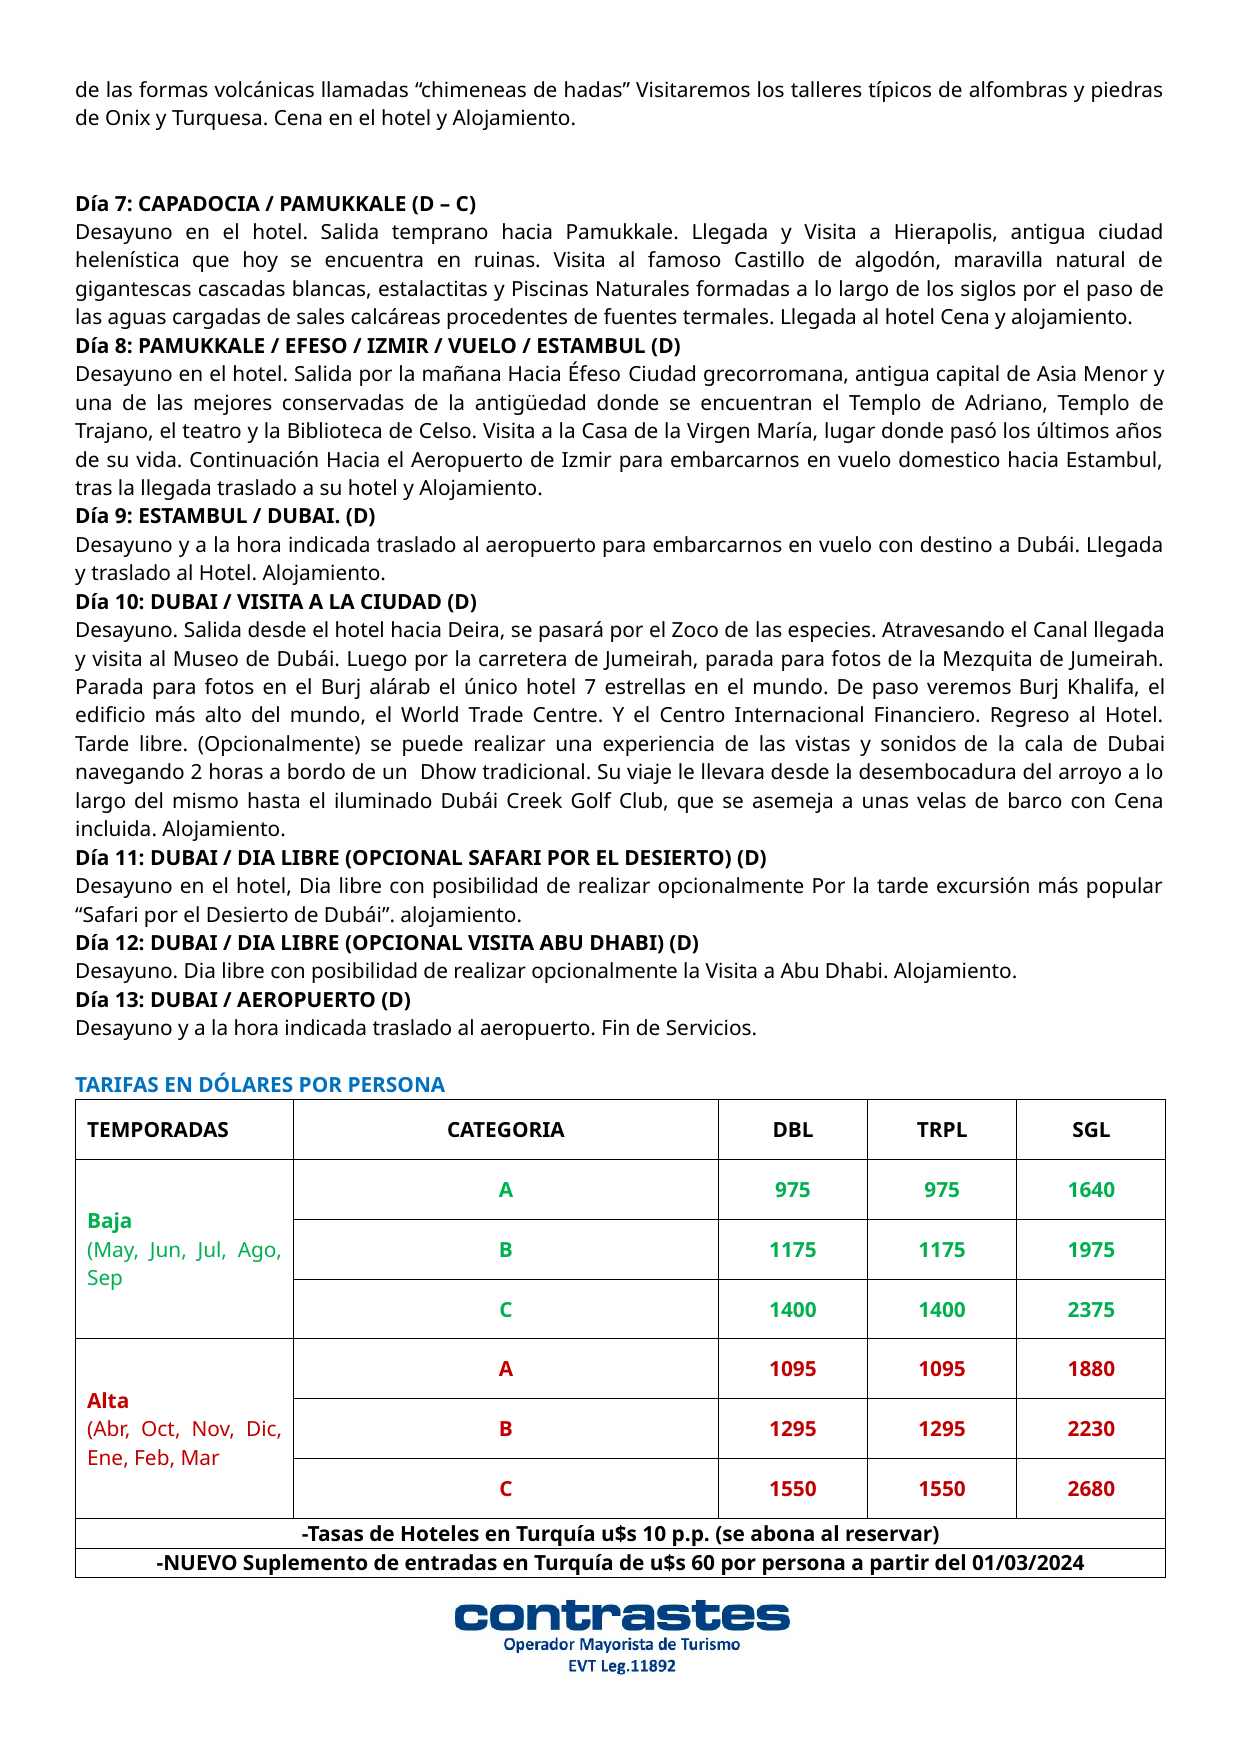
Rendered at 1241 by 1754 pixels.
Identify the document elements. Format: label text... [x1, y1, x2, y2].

text Día 13: DUBAI / AEROPUERTO (D) [75, 985, 1165, 1013]
table_cell C [294, 1459, 718, 1518]
table_cell 1550 [719, 1459, 867, 1518]
table_cell 1295 [868, 1399, 1016, 1458]
table_cell 975 [868, 1160, 1016, 1218]
table_cell A [294, 1160, 718, 1218]
text Día 7: CAPADOCIA / PAMUKKALE (D – C) [75, 189, 1165, 217]
text Desayuno. Dia libre con posibilidad de realizar opcionalmente la Visita a Abu Dhabi. Alojamiento. [75, 957, 1165, 985]
picture [445, 1590, 796, 1681]
table_cell 1175 [719, 1220, 867, 1278]
text Día 12: DUBAI / DIA LIBRE (OPCIONAL VISITA ABU DHABI) (D) [75, 928, 1165, 957]
table_cell 1640 [1017, 1160, 1165, 1218]
table_cell 1400 [868, 1280, 1016, 1338]
table_cell 1550 [868, 1459, 1016, 1518]
table_header TRPL [868, 1100, 1016, 1159]
table_cell B [294, 1220, 718, 1278]
table_cell 1880 [1017, 1339, 1165, 1398]
text Día 11: DUBAI / DIA LIBRE (OPCIONAL SAFARI POR EL DESIERTO) (D) [75, 843, 1165, 871]
table_cell 1095 [719, 1339, 867, 1398]
table_header DBL [719, 1100, 867, 1159]
text Desayuno y a la hora indicada traslado al aeropuerto. Fin de Servicios. [75, 1013, 1165, 1042]
table_header SGL [1017, 1100, 1165, 1159]
text Día 8: PAMUKKALE / EFESO / IZMIR / VUELO / ESTAMBUL (D) [75, 331, 1165, 359]
table_header TEMPORADAS [76, 1100, 293, 1159]
table_cell A [294, 1339, 718, 1398]
table_header CATEGORIA [294, 1100, 718, 1159]
table_cell 2375 [1017, 1280, 1165, 1338]
table_cell Alta (Abr, Oct, Nov, Dic, Ene, Feb, Mar [76, 1339, 293, 1518]
text Día 10: DUBAI / VISITA A LA CIUDAD (D) [75, 587, 1165, 615]
table_cell 1975 [1017, 1220, 1165, 1278]
table_cell 2230 [1017, 1399, 1165, 1458]
text Desayuno y a la hora indicada traslado al aeropuerto para embarcarnos en vuelo con destino a Dubái. Llegada y traslado al Hotel. Alojamiento. [75, 530, 1165, 587]
text TARIFAS EN DÓLARES POR PERSONA [75, 1070, 1165, 1099]
table_cell 1295 [719, 1399, 867, 1458]
table_cell B [294, 1399, 718, 1458]
text Día 9: ESTAMBUL / DUBAI. (D) [75, 502, 1165, 530]
text Desayuno. Salida desde el hotel hacia Deira, se pasará por el Zoco de las especies. Atravesando el Canal llegada y visita al Museo de Dubái. Luego por la carretera de Jumeirah, parada para fotos de la Mezquita de Jumeirah. Parada para fotos en el Burj alárab el único hotel 7 estrellas en el mundo. De paso veremos Burj Khalifa, el edificio más alto del mundo, el World Trade Centre. Y el Centro Internacional Financiero. Regreso al Hotel. Tarde libre. (Opcionalmente) se puede realizar una experiencia de las vistas y sonidos de la cala de Dubai navegando 2 horas a bordo de un Dhow tradicional. Su viaje le llevara desde la desembocadura del arroyo a lo largo del mismo hasta el iluminado Dubái Creek Golf Club, que se asemeja a unas velas de barco con Cena incluida. Alojamiento. [75, 615, 1165, 843]
table_cell -Tasas de Hoteles en Turquía u$s 10 p.p. (se abona al reservar) [76, 1519, 1165, 1547]
table_cell C [294, 1280, 718, 1338]
text Desayuno en el hotel. Salida por la mañana Hacia Éfeso Ciudad grecorromana, antigua capital de Asia Menor y una de las mejores conservadas de la antigüedad donde se encuentran el Templo de Adriano, Templo de Trajano, el teatro y la Biblioteca de Celso. Visita a la Casa de la Virgen María, lugar donde pasó los últimos años de su vida. Continuación Hacia el Aeropuerto de Izmir para embarcarnos en vuelo domestico hacia Estambul, tras la llegada traslado a su hotel y Alojamiento. [75, 359, 1165, 502]
text Desayuno en el hotel. Salida temprano hacia Pamukkale. Llegada y Visita a Hierapolis, antigua ciudad helenística que hoy se encuentra en ruinas. Visita al famoso Castillo de algodón, maravilla natural de gigantescas cascadas blancas, estalactitas y Piscinas Naturales formadas a lo largo de los siglos por el paso de las aguas cargadas de sales calcáreas procedentes de fuentes termales. Llegada al hotel Cena y alojamiento. [75, 217, 1165, 331]
table_cell 1175 [868, 1220, 1016, 1278]
text Desayuno en el hotel, Dia libre con posibilidad de realizar opcionalmente Por la tarde excursión más popular “Safari por el Desierto de Dubái”. alojamiento. [75, 871, 1165, 928]
table_cell 975 [719, 1160, 867, 1218]
table_cell 2680 [1017, 1459, 1165, 1518]
table_cell 1095 [868, 1339, 1016, 1398]
table_cell 1400 [719, 1280, 867, 1338]
table_cell Baja (May, Jun, Jul, Ago, Sep [76, 1160, 293, 1338]
